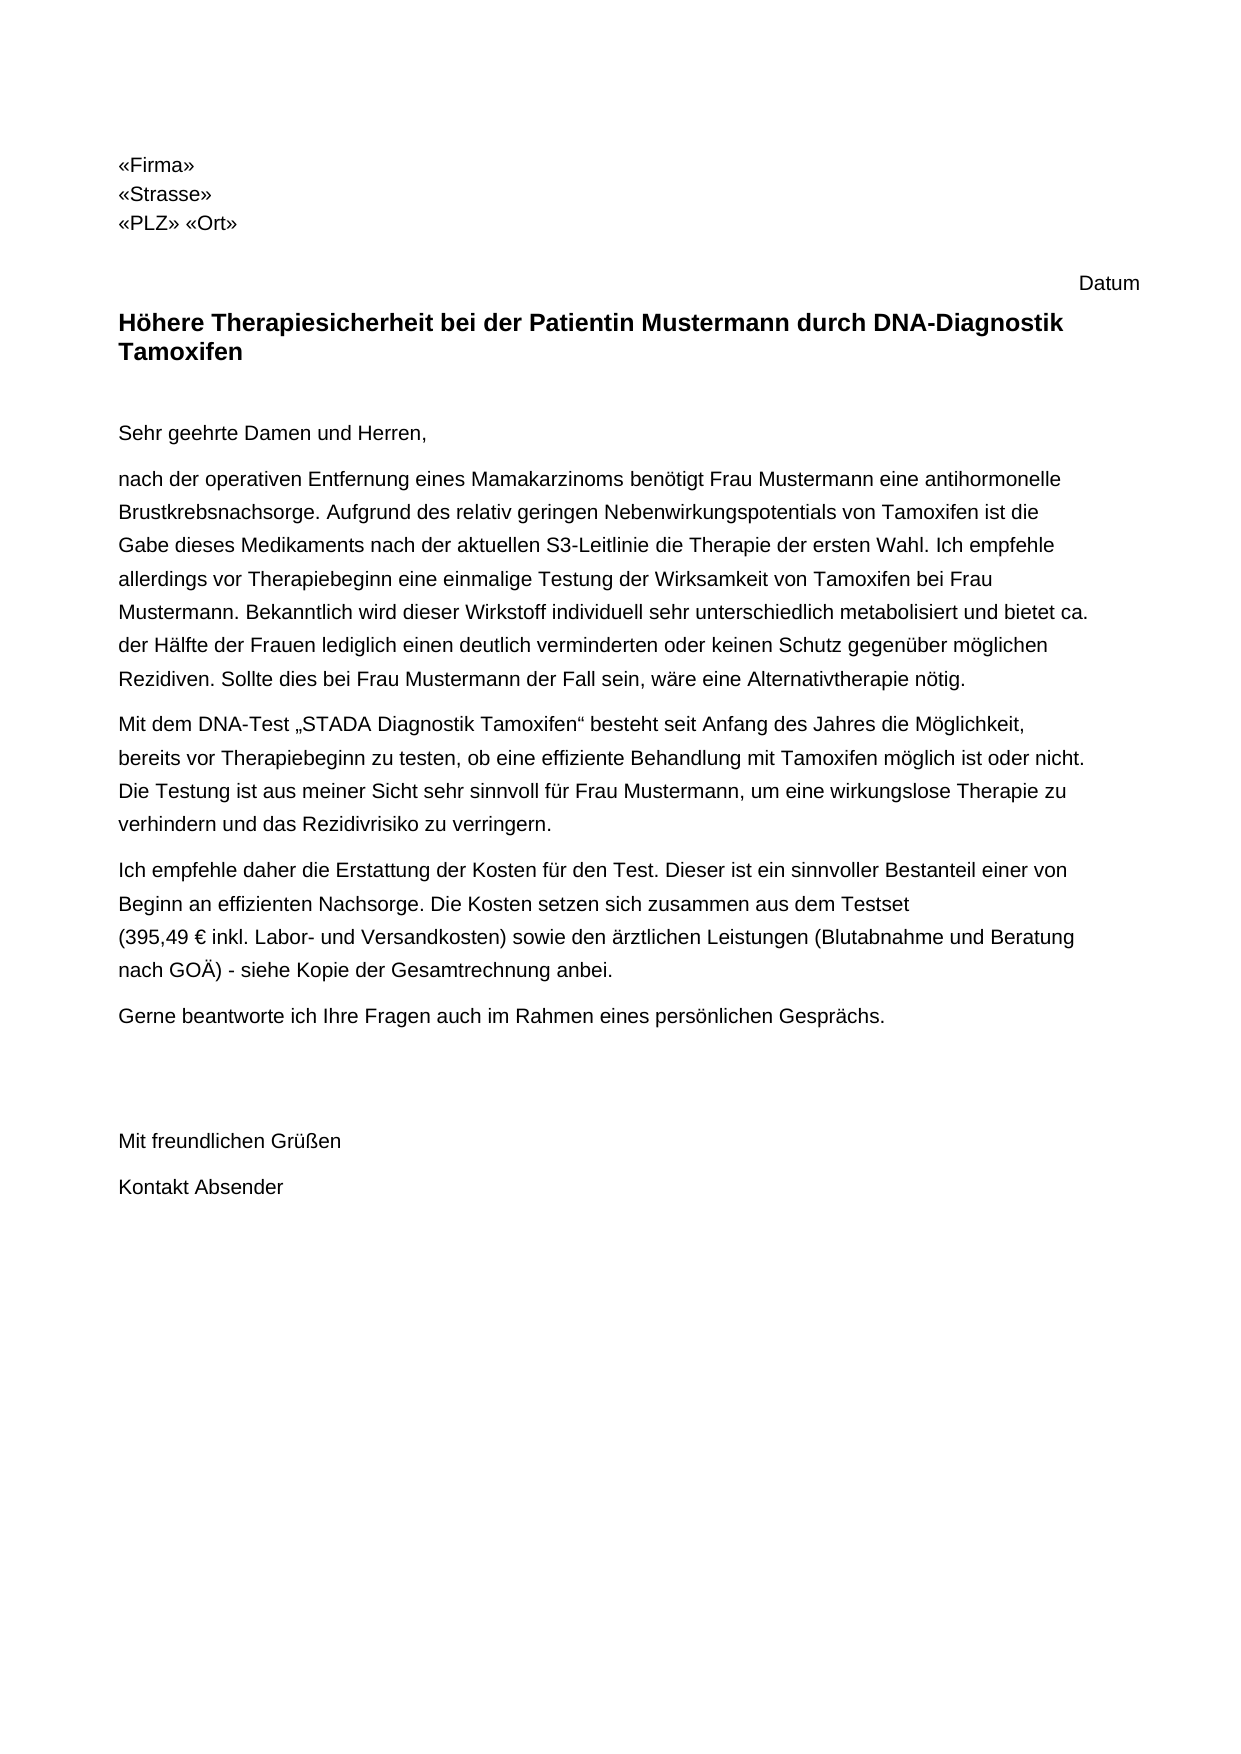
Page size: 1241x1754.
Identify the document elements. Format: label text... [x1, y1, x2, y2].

text «Firma» [118, 148, 1092, 177]
text Sehr geehrte Damen und Herren, [118, 411, 1092, 444]
text Kontakt Absender [118, 1165, 1092, 1199]
text Mit dem DNA-Test „STADA Diagnostik Tamoxifen“ besteht seit Anfang des Jahres die Möglichkeit, bereits vor Therapiebeginn zu testen, ob eine effiziente Behandlung mit Tamoxifen möglich ist oder nicht. Die Testung ist aus meiner Sicht sehr sinnvoll für Frau Mustermann, um eine wirkungslose Therapie zu verhindern und das Rezidivrisiko zu verringern. [118, 703, 1092, 836]
text Ich empfehle daher die Erstattung der Kosten für den Test. Dieser ist ein sinnvoller Bestanteil einer von Beginn an effizienten Nachsorge. Die Kosten setzen sich zusammen aus dem Testset (395,49 € inkl. Labor- und Versandkosten) sowie den ärztlichen Leistungen (Blutabnahme und Beratung nach GOÄ) - siehe Kopie der Gesamtrechnung anbei. [118, 849, 1092, 982]
text Höhere Therapiesicherheit bei der Patientin Mustermann durch DNA-Diagnostik Tamoxifen [118, 307, 1092, 365]
text Gerne beantworte ich Ihre Fragen auch im Rahmen eines persönlichen Gesprächs. [118, 994, 1092, 1061]
text «PLZ» «Ort» [118, 206, 1092, 235]
text Datum [118, 271, 1140, 295]
text nach der operativen Entfernung eines Mamakarzinoms benötigt Frau Mustermann eine antihormonelle Brustkrebsnachsorge. Aufgrund des relativ geringen Nebenwirkungspotentials von Tamoxifen ist die Gabe dieses Medikaments nach der aktuellen S3-Leitlinie die Therapie der ersten Wahl. Ich empfehle allerdings vor Therapiebeginn eine einmalige Testung der Wirksamkeit von Tamoxifen bei Frau Mustermann. Bekanntlich wird dieser Wirkstoff individuell sehr unterschiedlich metabolisiert und bietet ca. der Hälfte der Frauen lediglich einen deutlich verminderten oder keinen Schutz gegenüber möglichen Rezidiven. Sollte dies bei Frau Mustermann der Fall sein, wäre eine Alternativtherapie nötig. [118, 457, 1092, 690]
text Mit freundlichen Grüßen [118, 1119, 1092, 1153]
text «Strasse» [118, 177, 1092, 206]
